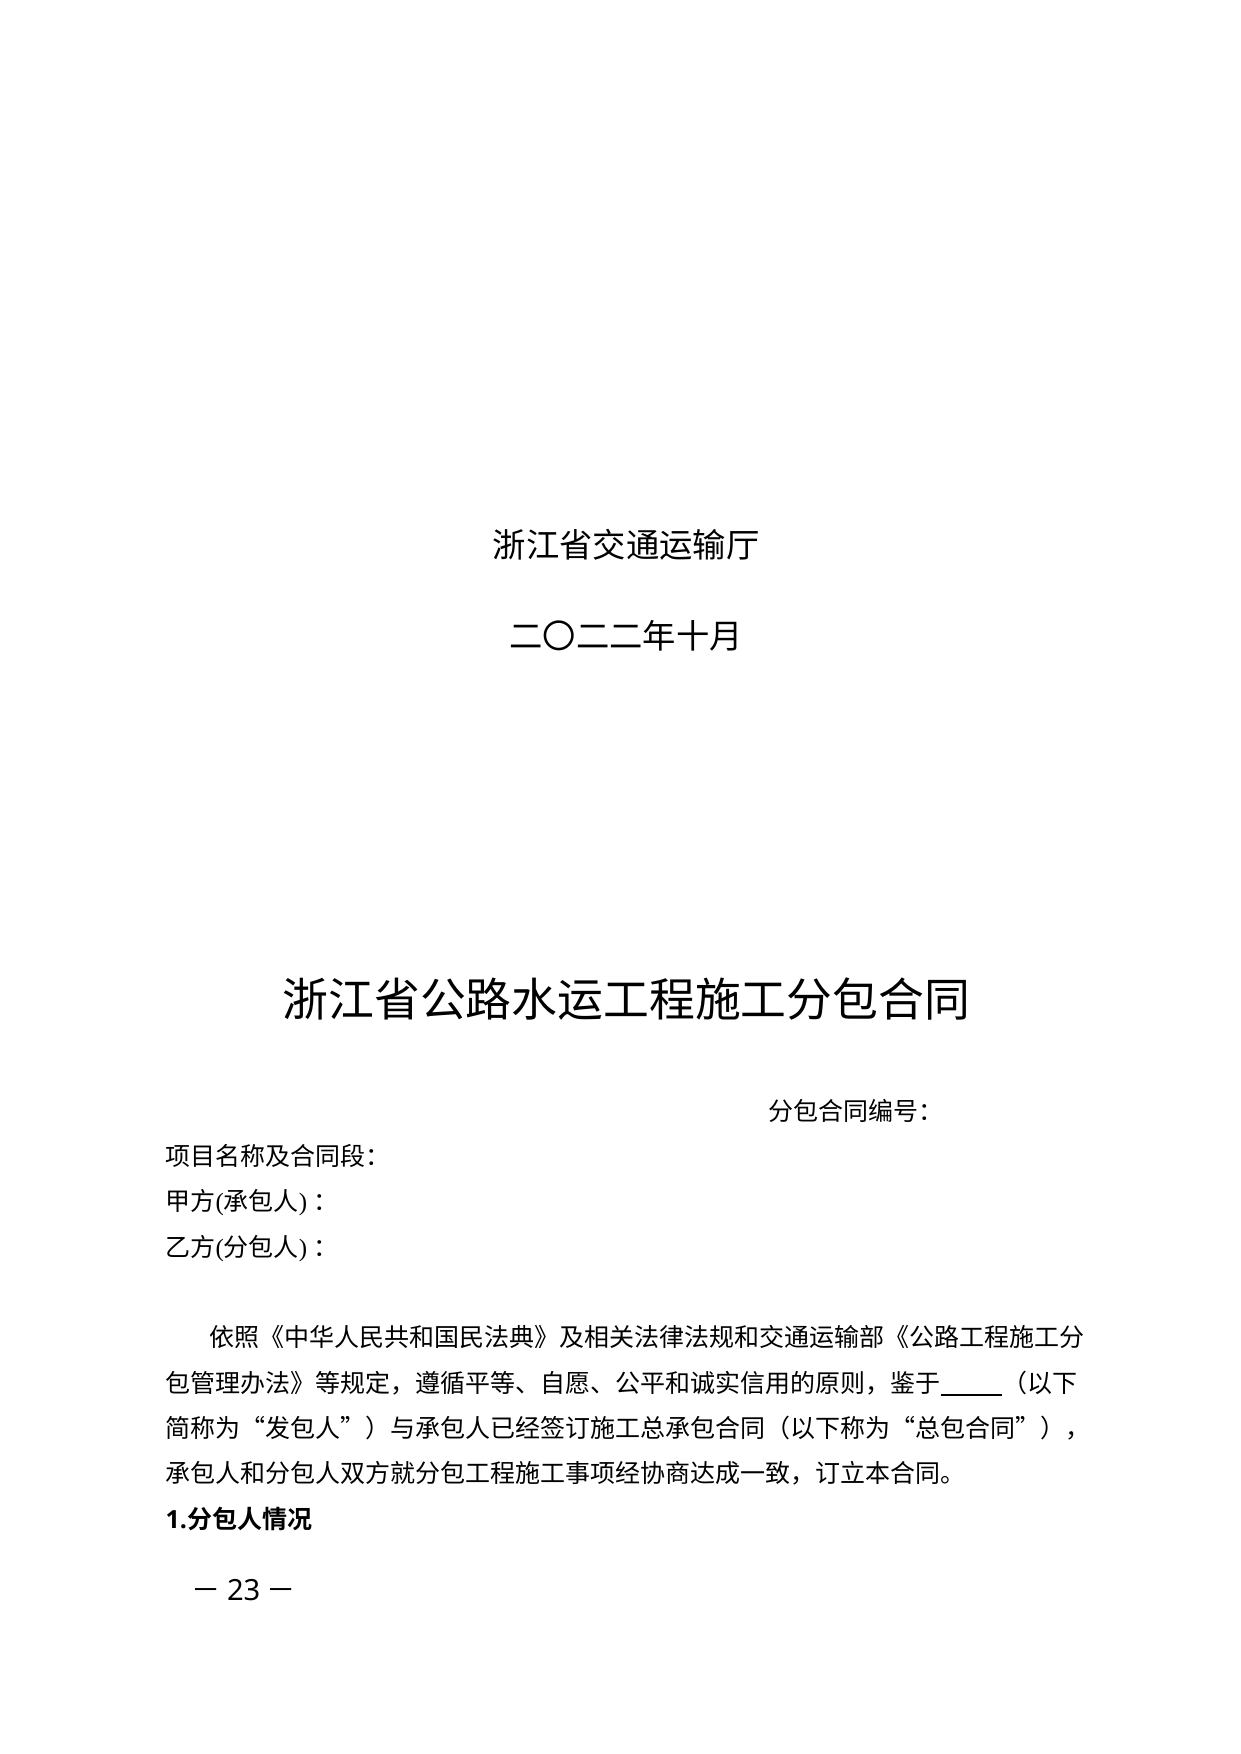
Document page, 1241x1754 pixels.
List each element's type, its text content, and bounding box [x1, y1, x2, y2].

text 项目名称及合同段： [165, 1132, 1087, 1177]
text 1.分包人情况 [165, 1494, 1087, 1540]
text 浙江省交通运输厅 [165, 498, 1087, 588]
text 甲方(承包人) ： [165, 1177, 1087, 1223]
text 乙方(分包人) ： [165, 1223, 1087, 1268]
text 二〇二二年十月 [165, 588, 1087, 679]
text 浙江省公路水运工程施工分包合同 [165, 951, 1087, 1041]
text 依照《中华人民共和国民法典》及相关法律法规和交通运输部《公路工程施工分包管理办法》等规定，遵循平等、自愿、公平和诚实信用的原则，鉴于 （以下简称为“发包人”）与承包人已经签订施工总承包合同（以下称为“总包合同”），承包人和分包人双方就分包工程施工事项经协商达成一致，订立本合同。 [165, 1313, 1087, 1494]
text 分包合同编号： [165, 1087, 943, 1132]
